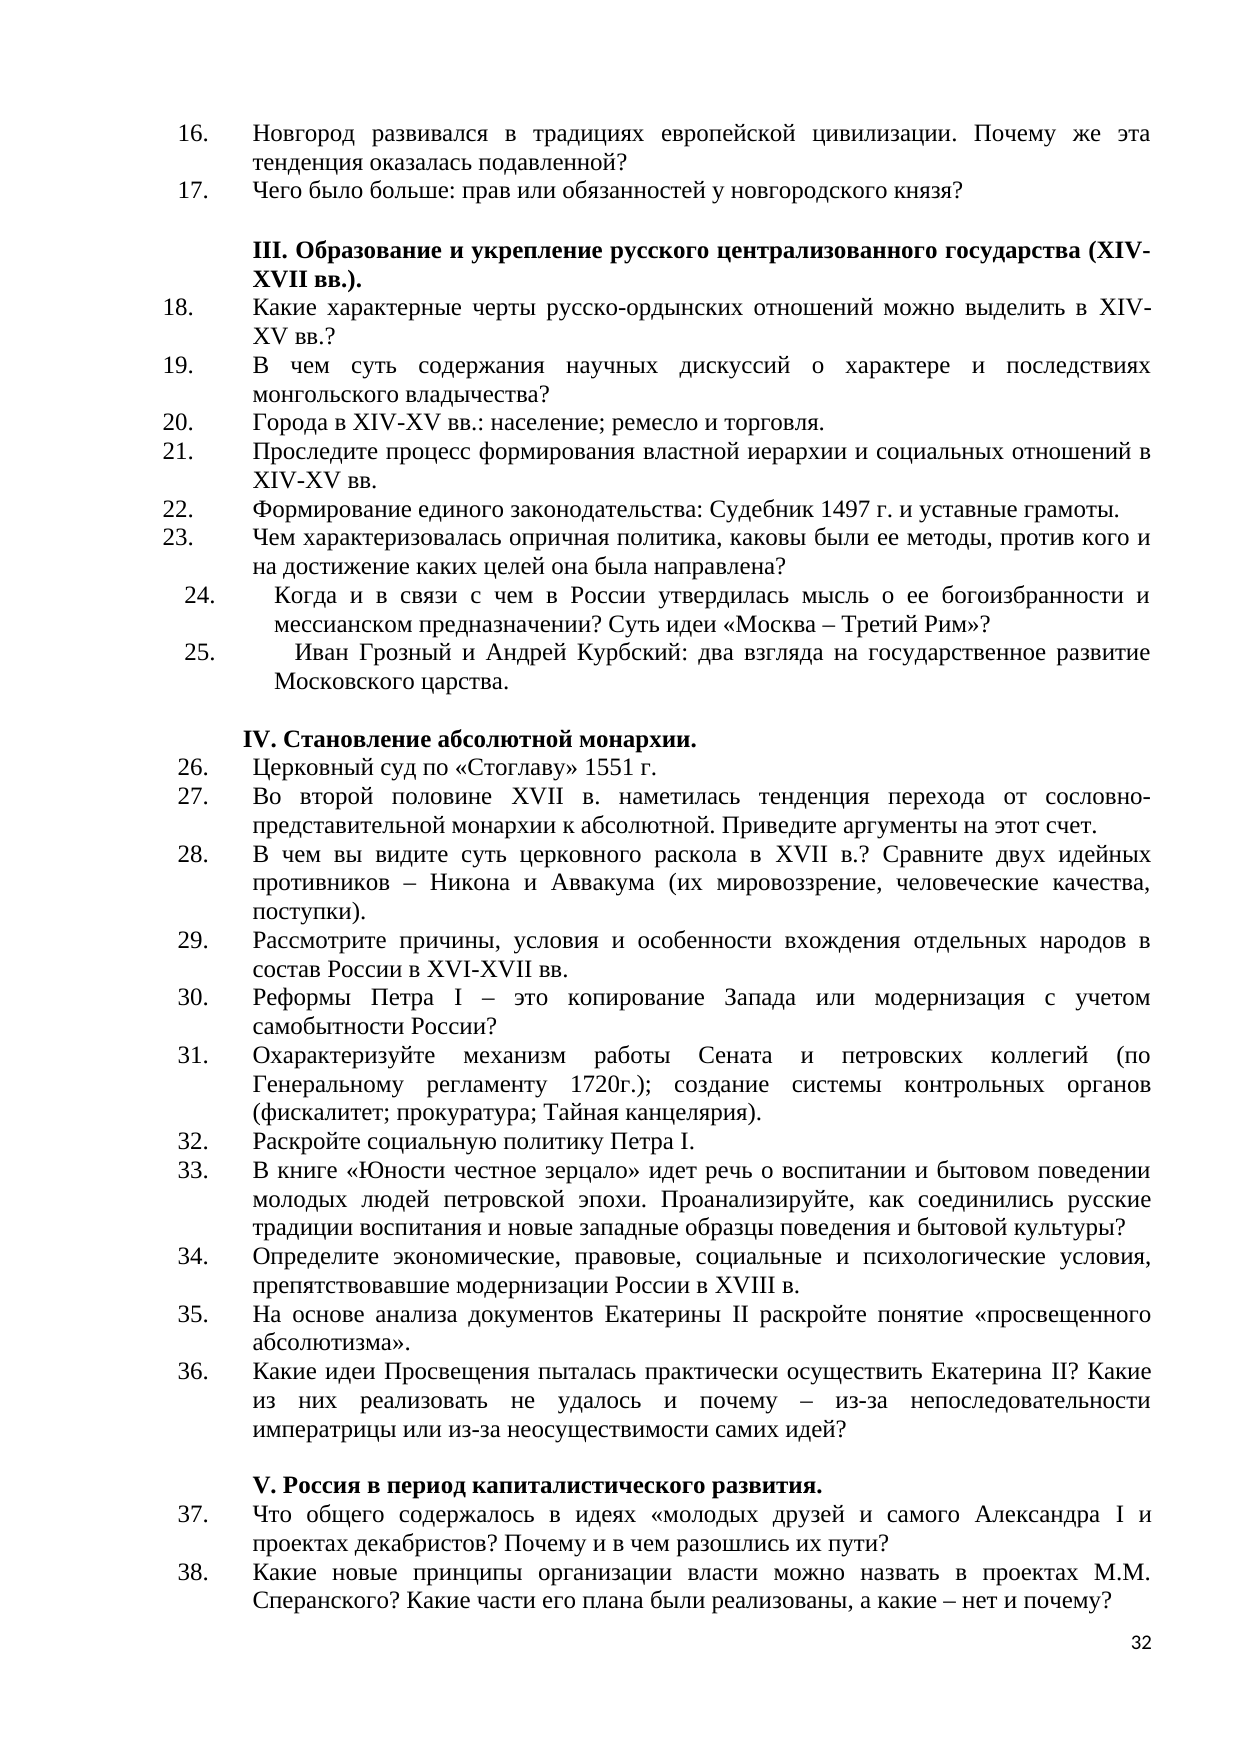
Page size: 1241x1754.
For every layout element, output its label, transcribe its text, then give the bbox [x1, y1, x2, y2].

list Иван Грозный и Андрей Курбский: два взгляда на государственное развитие Московского царства. [184, 637, 1152, 695]
list В книге «Юности честное зерцало» идет речь о воспитании и бытовом поведении молодых людей петровской эпохи. Проанализируйте, как соединились русские традиции воспитания и новые западные образцы поведения и бытовой культуры? [177, 1155, 1152, 1241]
list Новгород развивался в традициях европейской цивилизации. Почему же эта тенденция оказалась подавленной? [177, 118, 1152, 176]
list Проследите процесс формирования властной иерархии и социальных отношений в XIV-XV вв. [162, 436, 1152, 494]
text III. Образование и укрепление русского централизованного государства (XIV-XVII вв.). [252, 235, 1152, 292]
list На основе анализа документов Екатерины II раскройте понятие «просвещенного абсолютизма». [177, 1299, 1152, 1356]
list Реформы Петра I – это копирование Запада или модернизация с учетом самобытности России? [177, 982, 1152, 1040]
list Рассмотрите причины, условия и особенности вхождения отдельных народов в состав России в XVI-XVII вв. [177, 925, 1152, 982]
list В чем суть содержания научных дискуссий о характере и последствиях монгольского владычества? [162, 350, 1152, 407]
list Какие идеи Просвещения пыталась практически осуществить Екатерина II? Какие из них реализовать не удалось и почему – из-за непоследовательности императрицы или из-за неосуществимости самих идей? [177, 1356, 1152, 1442]
list Чего было больше: прав или обязанностей у новгородского князя? [177, 176, 1152, 204]
list Города в XIV-XV вв.: население; ремесло и торговля. [162, 407, 1152, 436]
list Раскройте социальную политику Петра I. [177, 1126, 1152, 1155]
text V. Россия в период капиталистического развития. [252, 1470, 1152, 1499]
list Что общего содержалось в идеях «молодых друзей и самого Александра I и проектах декабристов? Почему и в чем разошлись их пути? [177, 1499, 1152, 1557]
list Во второй половине XVII в. наметилась тенденция перехода от сословно-представительной монархии к абсолютной. Приведите аргументы на этот счет. [177, 781, 1152, 839]
list Какие новые принципы организации власти можно назвать в проектах М.М. Сперанского? Какие части его плана были реализованы, а какие – нет и почему? [177, 1557, 1152, 1614]
text IV. Становление абсолютной монархии. [236, 724, 1152, 752]
list В чем вы видите суть церковного раскола в XVII в.? Сравните двух идейных противников – Никона и Аввакума (их мировоззрение, человеческие качества, поступки). [177, 839, 1152, 925]
list Церковный суд по «Стоглаву» 1551 г. [177, 752, 1152, 781]
list Какие характерные черты русско-ордынских отношений можно выделить в XIV-XV вв.? [162, 292, 1152, 350]
list Чем характеризовалась опричная политика, каковы были ее методы, против кого и на достижение каких целей она была направлена? [162, 522, 1152, 580]
list Когда и в связи с чем в России утвердилась мысль о ее богоизбранности и мессианском предназначении? Суть идеи «Москва – Третий Рим»? [184, 580, 1152, 637]
list Определите экономические, правовые, социальные и психологические условия, препятствовавшие модернизации России в XVIII в. [177, 1241, 1152, 1299]
list Охарактеризуйте механизм работы Сената и петровских коллегий (по Генеральному регламенту 1720г.); создание системы контрольных органов (фискалитет; прокуратура; Тайная канцелярия). [177, 1040, 1152, 1126]
list Формирование единого законодательства: Судебник 1497 г. и уставные грамоты. [162, 494, 1152, 522]
